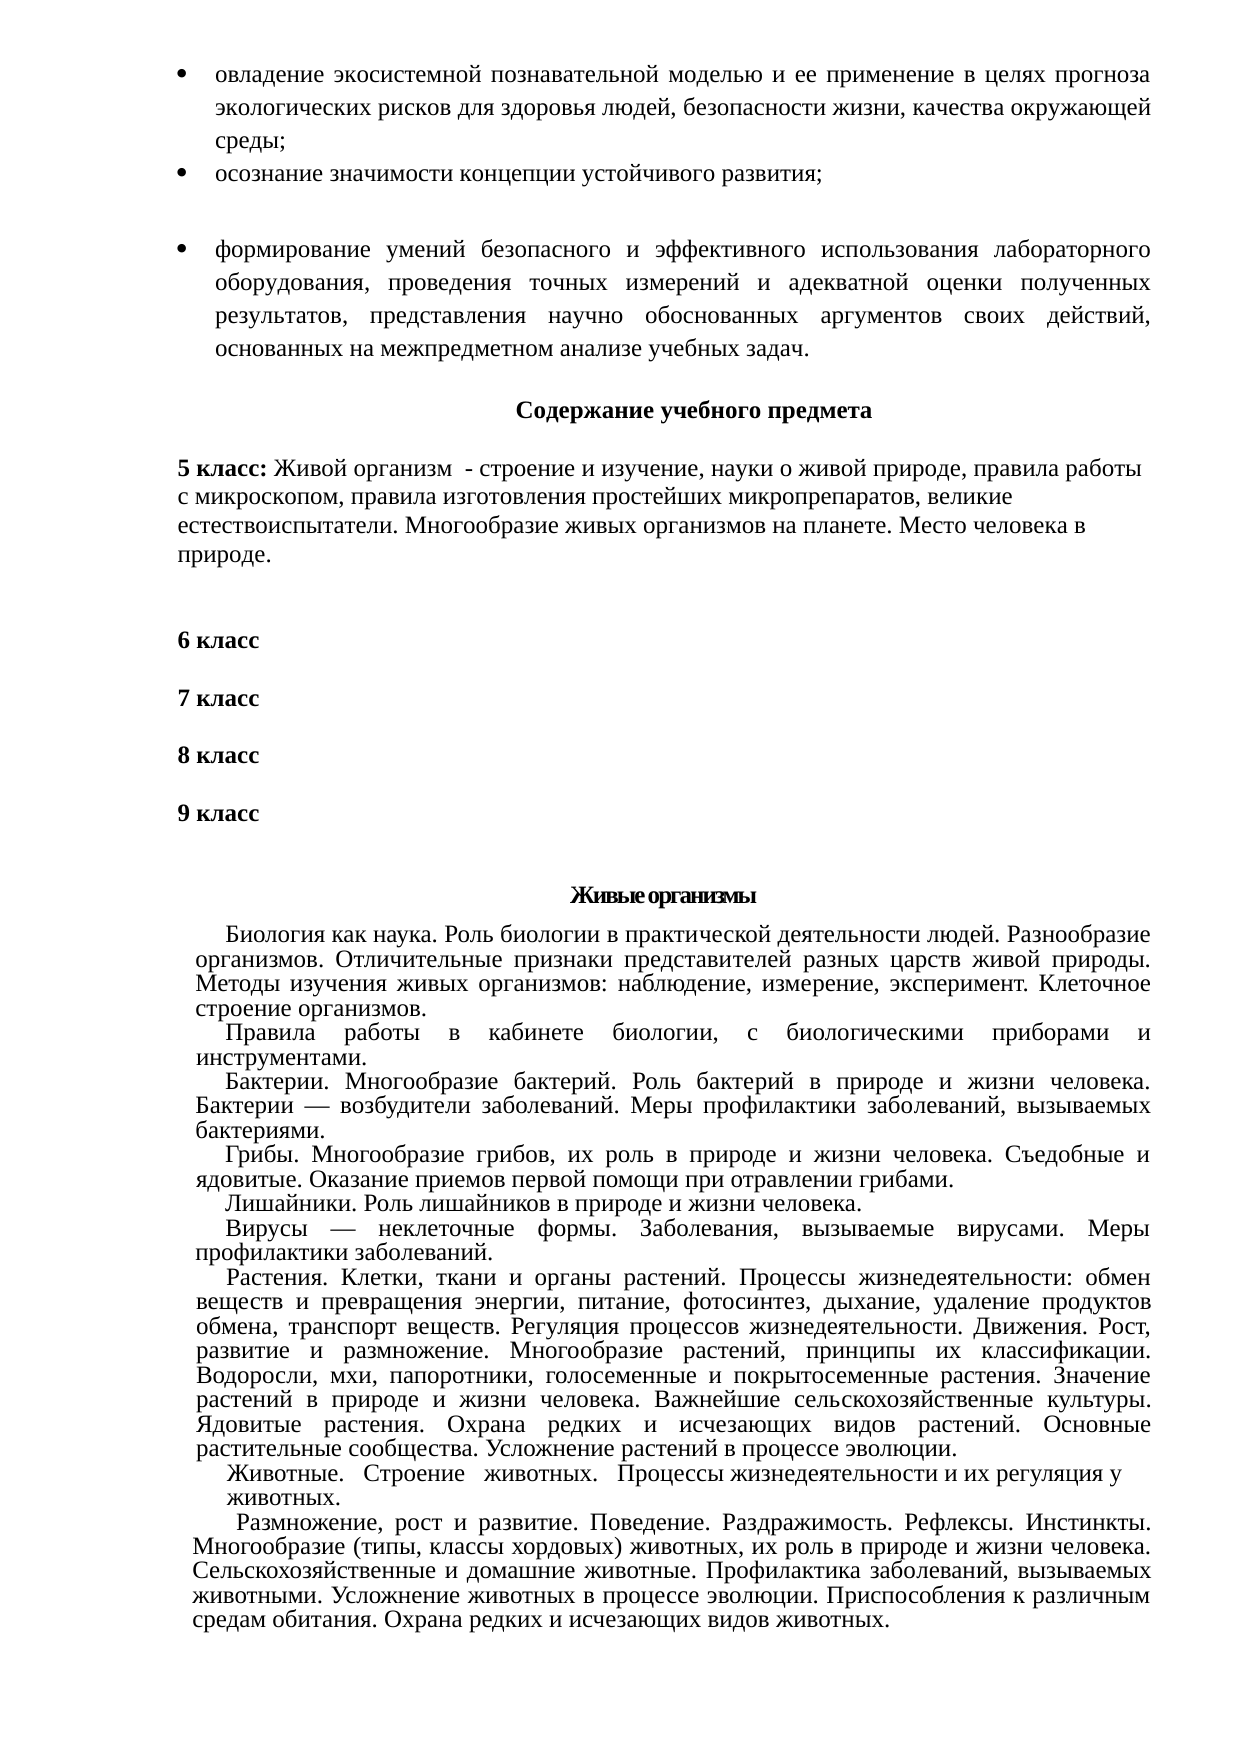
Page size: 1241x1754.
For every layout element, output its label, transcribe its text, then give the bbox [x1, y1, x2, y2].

text Грибы. Многообразие грибов, их роль в природе и жизни человека. Съедобные и ядовитые. Оказание приемов первой помощи при отравлении грибами. [196, 1143, 1151, 1192]
text Биология как наука. Роль биологии в практической деятельности людей. Разнообразие организмов. Отличительные признаки представителей разных царств живой природы. Методы изучения живых организмов: наблюдение, измерение, эксперимент. Клеточное строение организмов. [195, 923, 1151, 1021]
text Содержание учебного предмета [177, 395, 1152, 424]
text Животные. Строение животных. Процессы жизнедеятельности и их регуляция у животных. [227, 1461, 1152, 1510]
text Лишайники. Роль лишайников в природе и жизни человека. [195, 1192, 1151, 1217]
text Живые организмы [177, 880, 1152, 908]
text Растения. Клетки, ткани и органы растений. Процессы жизнедеятельности: обмен веществ и превращения энергии, питание, фотосинтез, дыхание, удаление продуктов обмена, транспорт веществ. Регуляция процессов жизнедеятельности. Движения. Рост, развитие и размножение. Многообразие растений, принципы их классификации. Водоросли, мхи, папоротники, голосеменные и покрытосеменные растения. Значение растений в природе и жизни человека. Важнейшие сельскохозяйственные культуры. Ядовитые растения. Охрана редких и исчезающих видов растений. Основные растительные сообщества. Усложнение растений в процессе эволюции. [196, 1266, 1152, 1461]
list овладение экосистемной познавательной моделью и ее применение в целях прогноза экологических рисков для здоровья людей, безопасности жизни, качества окружающей среды; [177, 59, 1152, 154]
text 6 класс [177, 625, 1152, 654]
text Размножение, рост и развитие. Поведение. Раздражимость. Рефлексы. Инстинкты. Многообразие (типы, классы хордовых) животных, их роль в природе и жизни человека. Сельскохозяйственные и домашние животные. Профилактика заболеваний, вызываемых животными. Усложнение животных в процессе эволюции. Приспособления к различным средам обитания. Охрана редких и исчезающих видов животных. [192, 1510, 1152, 1633]
list формирование умений безопасного и эффективного использования лабораторного оборудования, проведения точных измерений и адекватной оценки полученных результатов, представления научно обоснованных аргументов своих действий, основанных на межпредметном анализе учебных задач. [177, 234, 1152, 362]
list осознание значимости концепции устойчивого развития; [177, 158, 1152, 187]
text 7 класс [177, 683, 1152, 711]
text 5 класс: Живой организм - строение и изучение, науки о живой природе, правила работы с микроскопом, правила изготовления простейших микропрепаратов, великие естествоиспытатели. Многообразие живых организмов на планете. Место человека в природе. [177, 453, 1152, 568]
text Правила работы в кабинете биологии, с биологическими приборами и инструментами. [196, 1021, 1151, 1070]
text 8 класс [177, 740, 1152, 769]
text Вирусы — неклеточные формы. Заболевания, вызываемые вирусами. Меры профилактики заболеваний. [195, 1217, 1151, 1266]
text 9 класс [177, 798, 1152, 826]
text Бактерии. Многообразие бактерий. Роль бактерий в природе и жизни человека. Бактерии — возбудители заболеваний. Меры профилактики заболеваний, вызываемых бактериями. [195, 1070, 1151, 1143]
